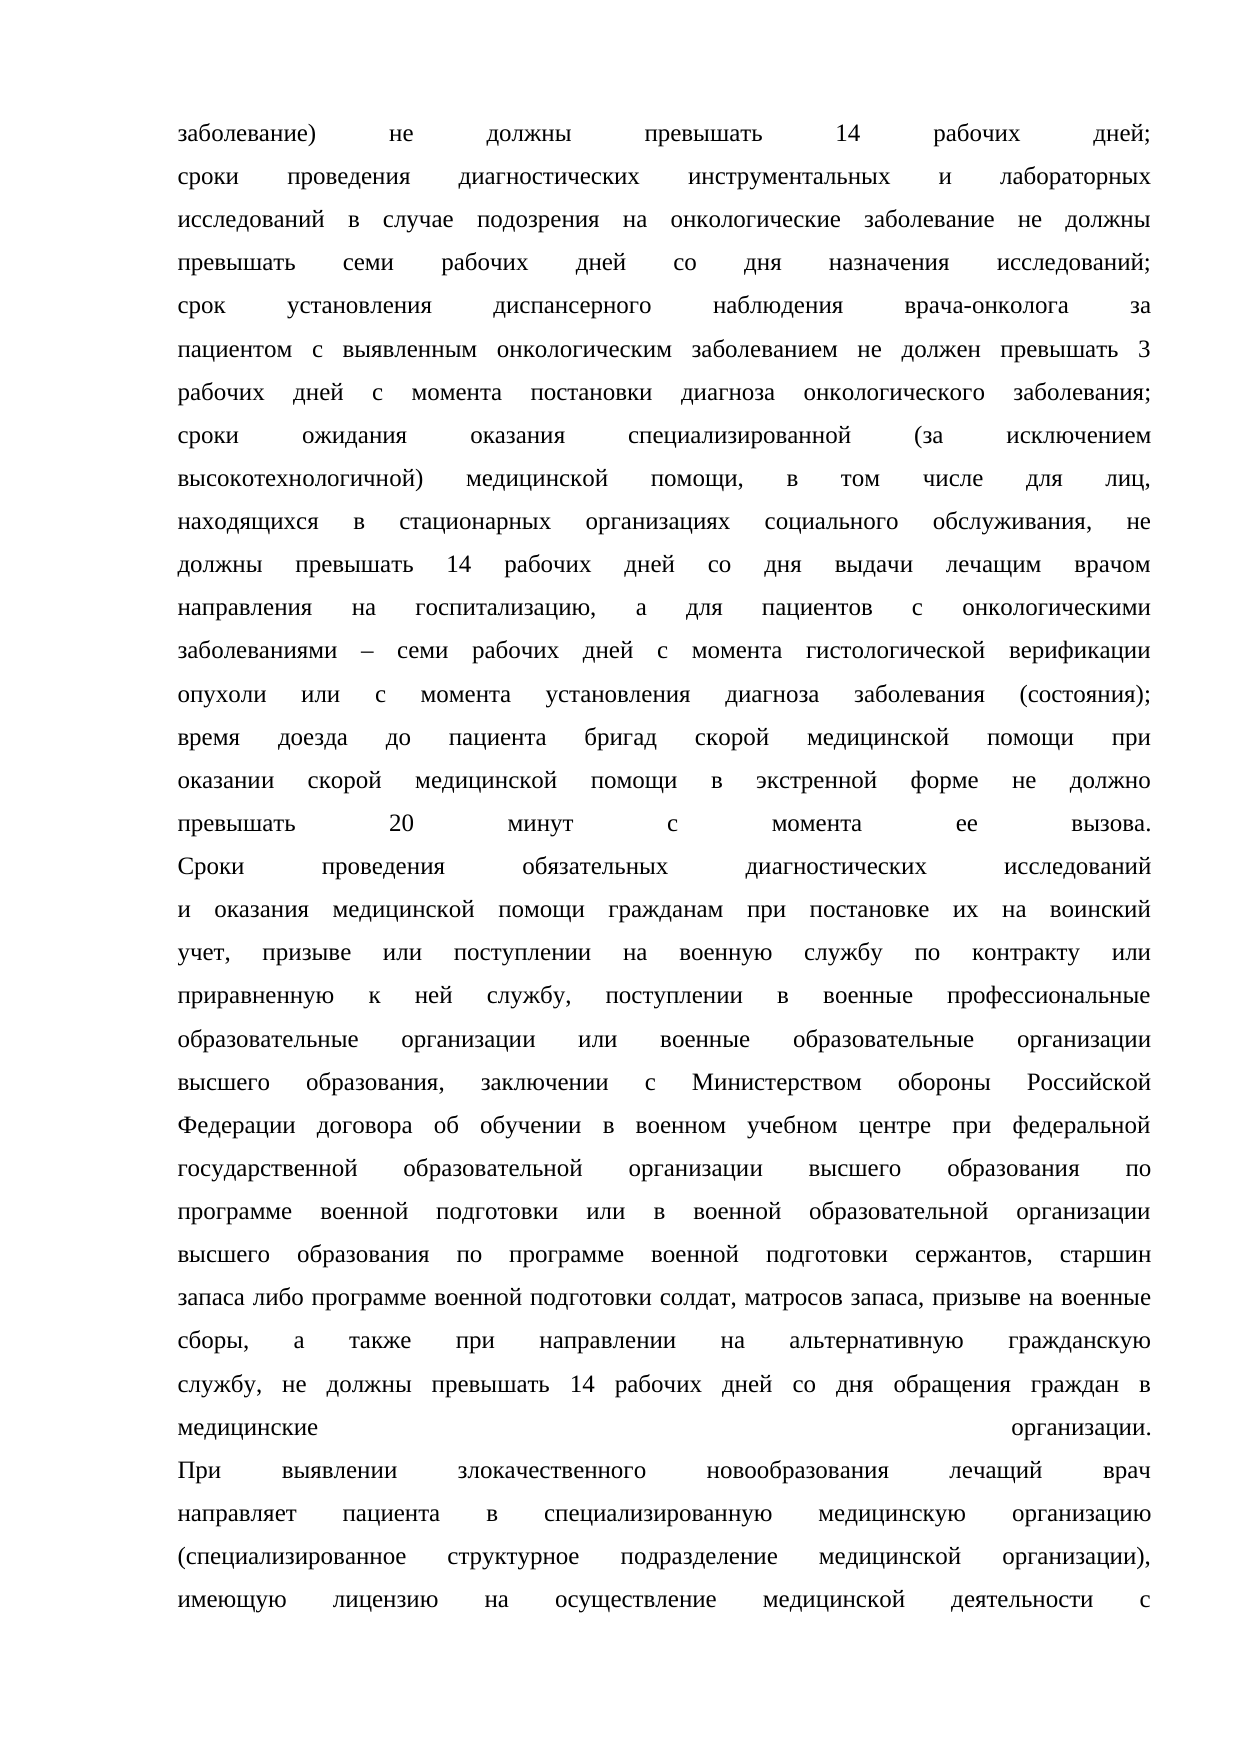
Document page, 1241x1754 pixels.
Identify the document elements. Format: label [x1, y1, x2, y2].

text [177, 118, 1152, 1613]
